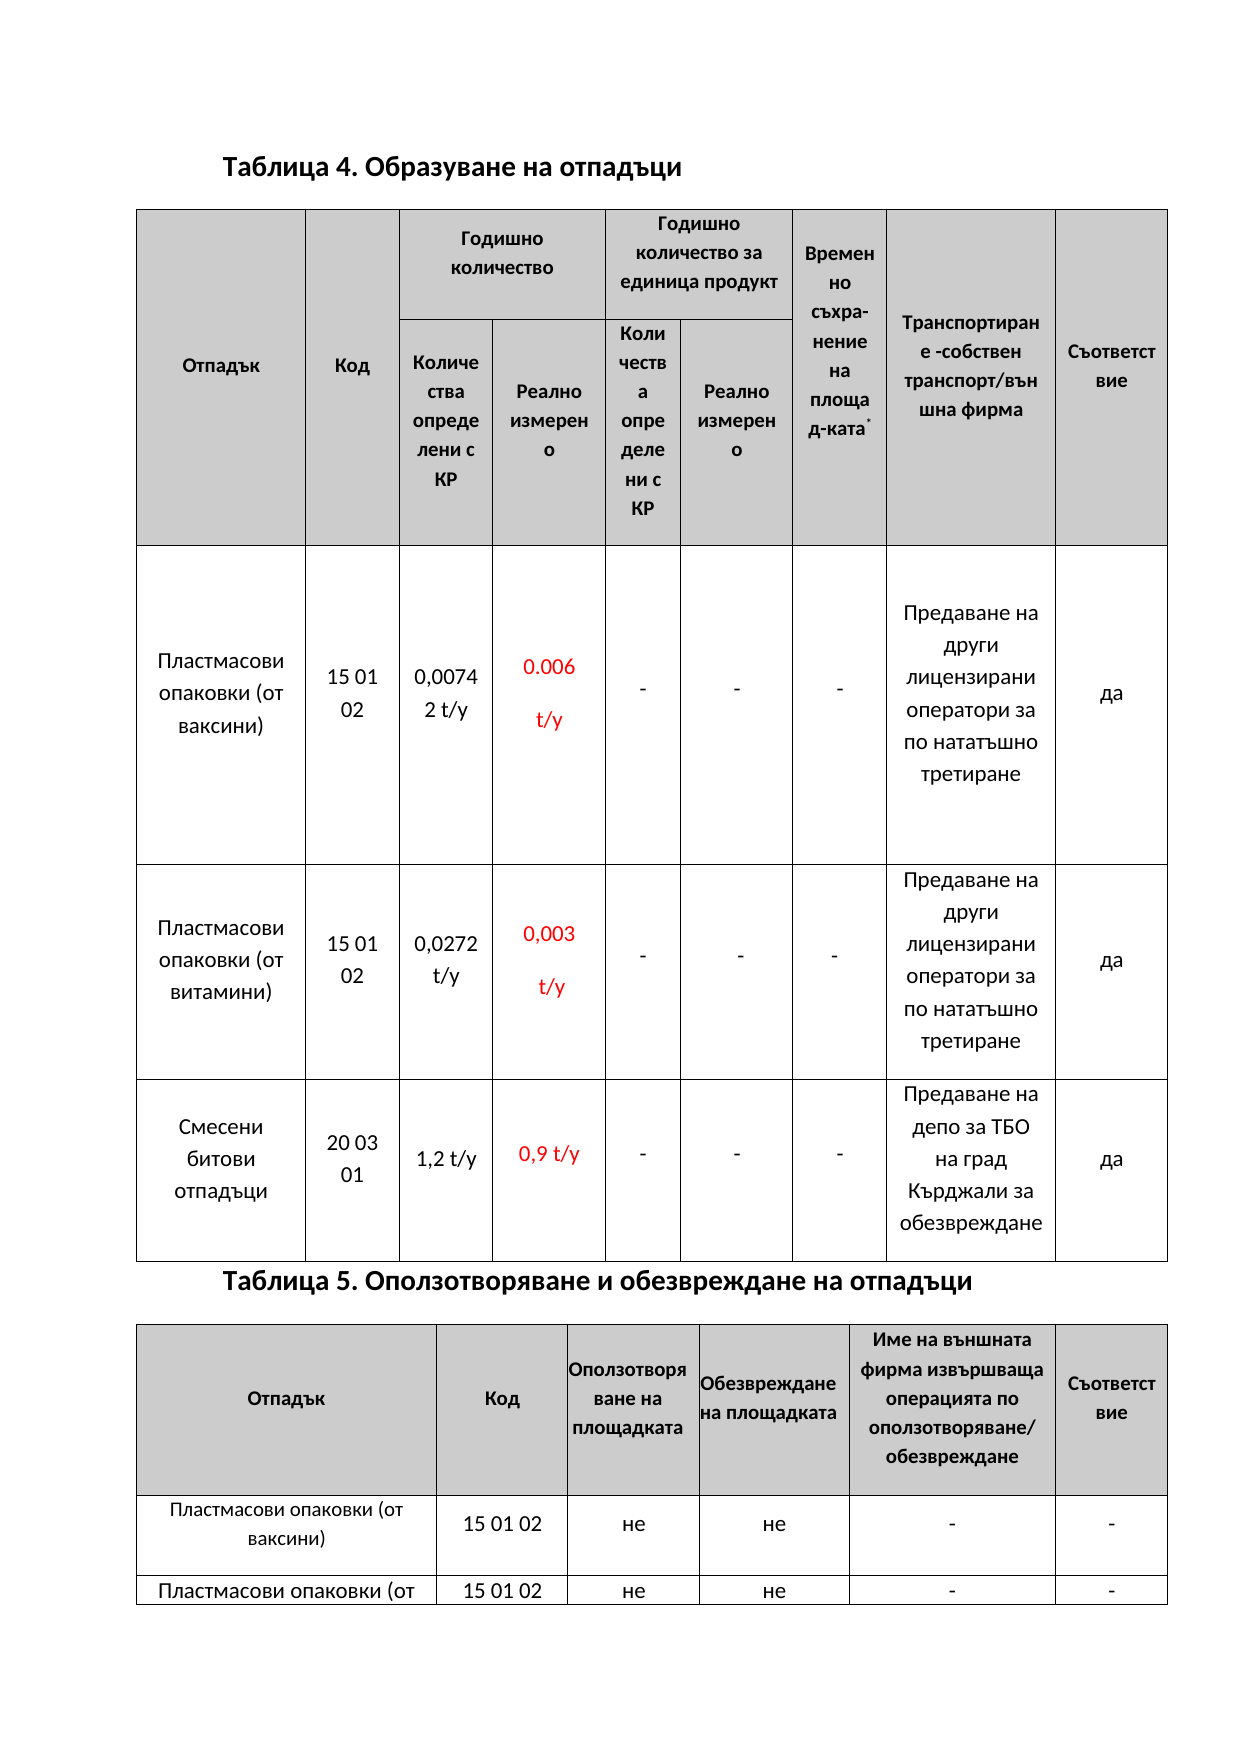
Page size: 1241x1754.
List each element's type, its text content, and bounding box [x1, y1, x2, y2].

table_cell 0,0272 t/y [400, 865, 492, 1078]
table_cell 15 01 02 [306, 865, 399, 1078]
table_header Транспортиране -собствен транспорт/външна фирма [887, 210, 1055, 545]
table_cell 15 01 02 [437, 1576, 567, 1604]
table_cell Предаване на депо за ТБО на град Кърджали за обезвреждане [887, 1080, 1055, 1261]
text Таблица 4. Образуване на отпадъци [148, 148, 1093, 183]
table_cell - [793, 865, 886, 1078]
table_header Оползотворяване на площадката [568, 1325, 699, 1495]
table_cell Смесени битови отпадъци [137, 1080, 305, 1261]
table_cell 15 01 02 [437, 1496, 567, 1575]
table_cell - [681, 865, 792, 1078]
table_header Съответствие [1056, 210, 1167, 545]
table_header Временно съхра-нение на площад-ката* [793, 210, 886, 545]
table_cell 15 01 02 [306, 546, 399, 864]
table_cell да [1056, 865, 1167, 1078]
table_cell 0,00742 t/y [400, 546, 492, 864]
table_cell Пластмасови опаковки (от ваксини) [137, 546, 305, 864]
table_cell 20 03 01 [306, 1080, 399, 1261]
table_header Обезвреждане на площадката [700, 1325, 849, 1495]
table_header Съответствие [1056, 1325, 1167, 1495]
table_header Годишно количество за единица продукт [606, 210, 792, 319]
table_cell 1,2 t/y [400, 1080, 492, 1261]
table_cell Реално измерено [681, 320, 792, 545]
table_cell 0,9 t/y [493, 1080, 605, 1261]
table_header Име на външната фирма извършваща операцията по оползотворяване/ обезвреждане [850, 1325, 1055, 1495]
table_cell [137, 1576, 436, 1604]
table_cell - [681, 546, 792, 864]
table_cell - [1056, 1496, 1167, 1575]
table_cell Пластмасови опаковки (от витамини) [137, 865, 305, 1078]
table_cell не [700, 1496, 849, 1575]
table_cell - [606, 546, 680, 864]
table_cell 0,003 t/y [493, 865, 605, 1078]
table_cell не [700, 1576, 849, 1604]
table_cell - [850, 1496, 1055, 1575]
table_cell - [1056, 1576, 1167, 1604]
table_cell - [681, 1080, 792, 1261]
table_cell - [793, 1080, 886, 1261]
table_cell Предаване на други лицензирани оператори за по нататъшно третиране [887, 865, 1055, 1078]
table_cell да [1056, 1080, 1167, 1261]
table_header Код [437, 1325, 567, 1495]
table_header Годишно количество [400, 210, 605, 319]
table_cell не [568, 1576, 699, 1604]
table_cell 0.006 t/y [493, 546, 605, 864]
table_cell - [793, 546, 886, 864]
table_header Отпадък [137, 210, 305, 545]
table_cell Количества определени с КР [606, 320, 680, 545]
table_cell - [606, 865, 680, 1078]
table_cell Реално измерено [493, 320, 605, 545]
table_header Код [306, 210, 399, 545]
table_cell Предаване на други лицензирани оператори за по нататъшно третиране [887, 546, 1055, 864]
table_cell Пластмасови опаковки (от ваксини) [137, 1496, 436, 1575]
table_cell - [850, 1576, 1055, 1604]
table_cell Количества определени с КР [400, 320, 492, 545]
table_cell не [568, 1496, 699, 1575]
text Таблица 5. Оползотворяване и обезвреждане на отпадъци [148, 1262, 1093, 1298]
table_cell - [606, 1080, 680, 1261]
table_cell да [1056, 546, 1167, 864]
table_header Отпадък [137, 1325, 436, 1495]
